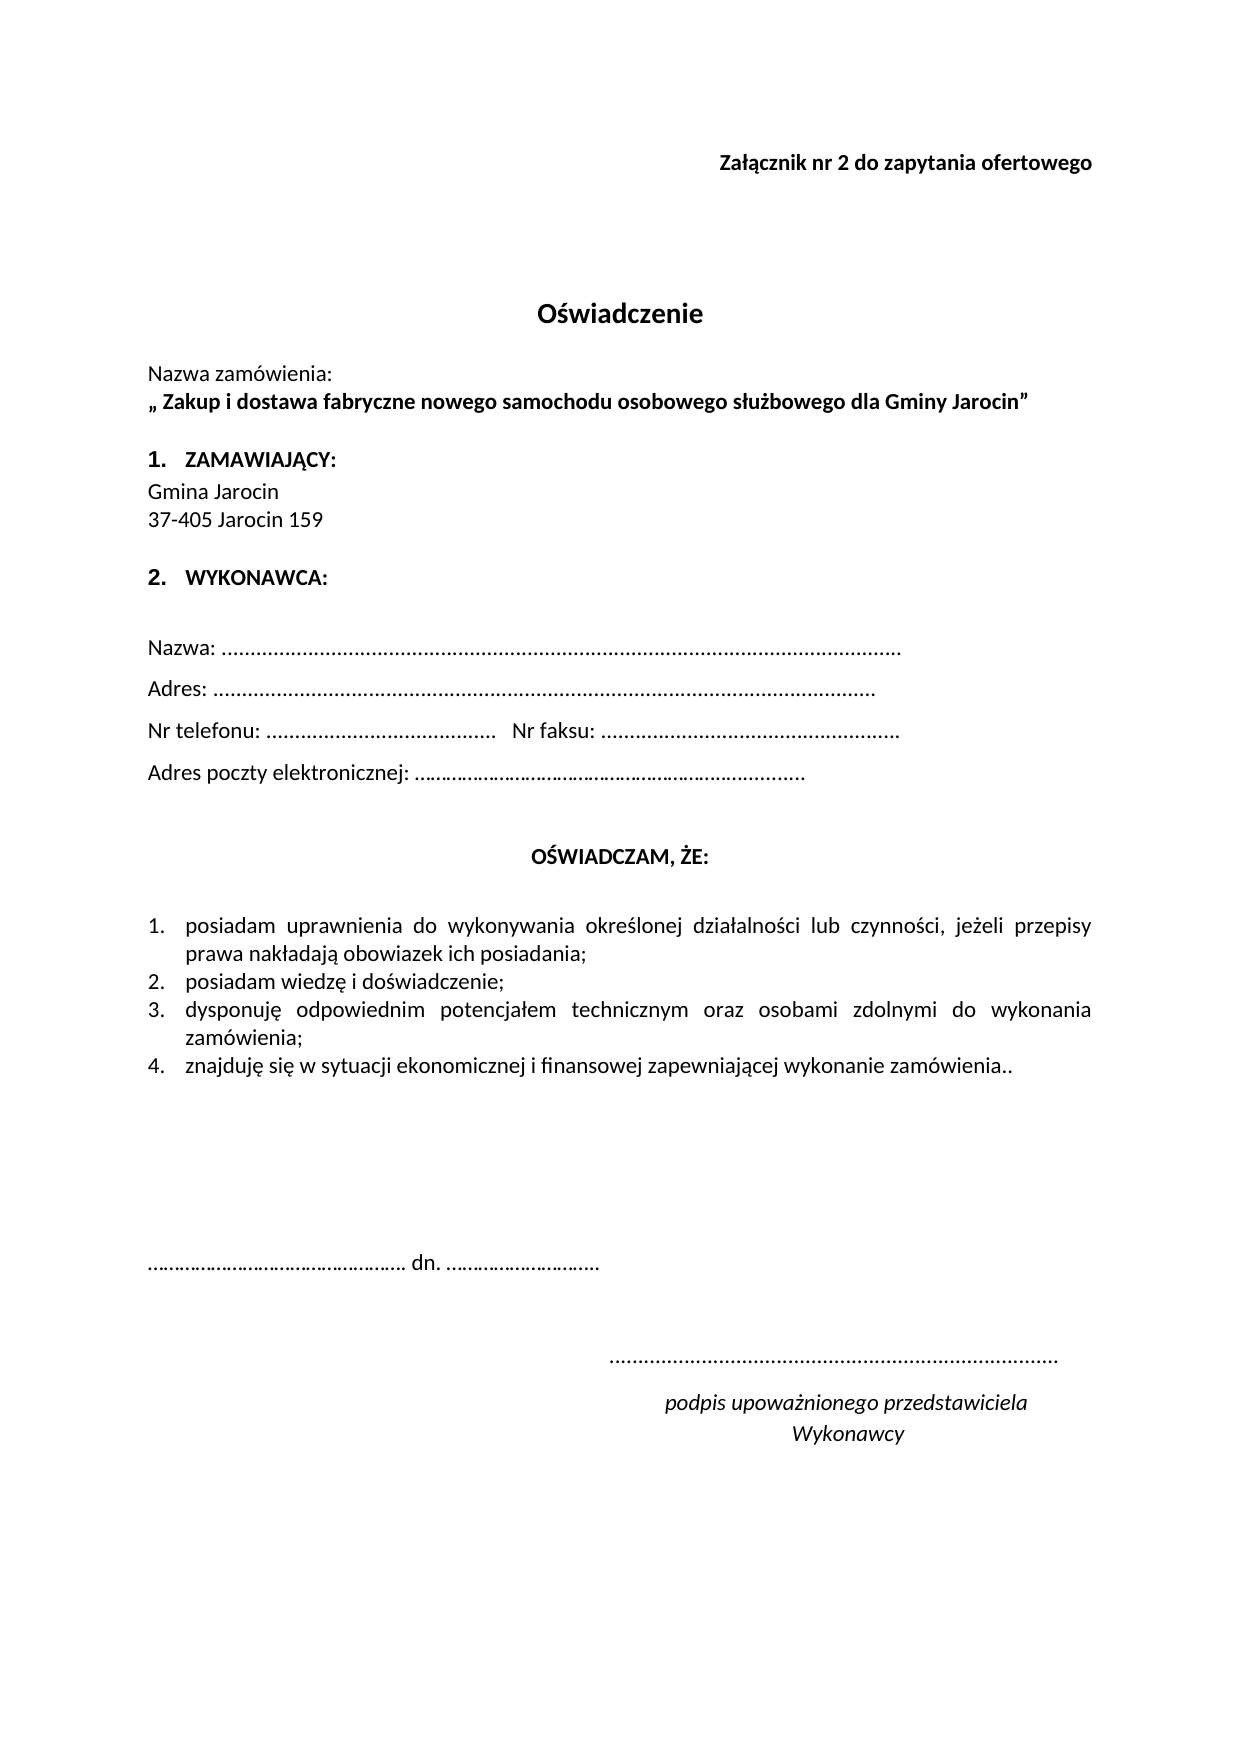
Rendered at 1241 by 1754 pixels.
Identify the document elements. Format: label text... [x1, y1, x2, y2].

text Oświadczenie [148, 295, 1093, 331]
text .............................................................................. [369, 1342, 1093, 1369]
list posiadam wiedzę i doświadczenie; [148, 967, 1093, 995]
text Nazwa zamówienia: [148, 359, 1093, 387]
text Gmina Jarocin [148, 477, 1093, 505]
text OŚWIADCZAM, ŻE: [148, 842, 1093, 871]
list WYKONAWCA: [148, 563, 1093, 591]
text Nazwa: ...................................................................................................................... [148, 633, 1093, 661]
text Adres: ................................................................................................................... [148, 674, 1093, 703]
list dysponuję odpowiednim potencjałem technicznym oraz osobami zdolnymi do wykonania zamówienia; [148, 995, 1093, 1051]
list ZAMAWIAJĄCY: [148, 445, 1093, 473]
text 37-405 Jarocin 159 [148, 505, 1093, 533]
list znajduję się w sytuacji ekonomicznej i finansowej zapewniającej wykonanie zamówienia.. [148, 1051, 1093, 1079]
text Adres poczty elektronicznej: …………………………………………………..…........... [148, 758, 1093, 787]
text …………………………………………. dn. ……………………….. [148, 1248, 1093, 1276]
text Nr telefonu: ........................................ Nr faksu: .................................................... [148, 717, 1093, 744]
text podpis upoważnionego przedstawiciela Wykonawcy [605, 1388, 1093, 1447]
list posiadam uprawnienia do wykonywania określonej działalności lub czynności, jeżeli przepisy prawa nakładają obowiazek ich posiadania; [148, 911, 1093, 967]
text Załącznik nr 2 do zapytania ofertowego [148, 148, 1093, 176]
text „ Zakup i dostawa fabryczne nowego samochodu osobowego służbowego dla Gminy Jarocin” [148, 387, 1093, 415]
